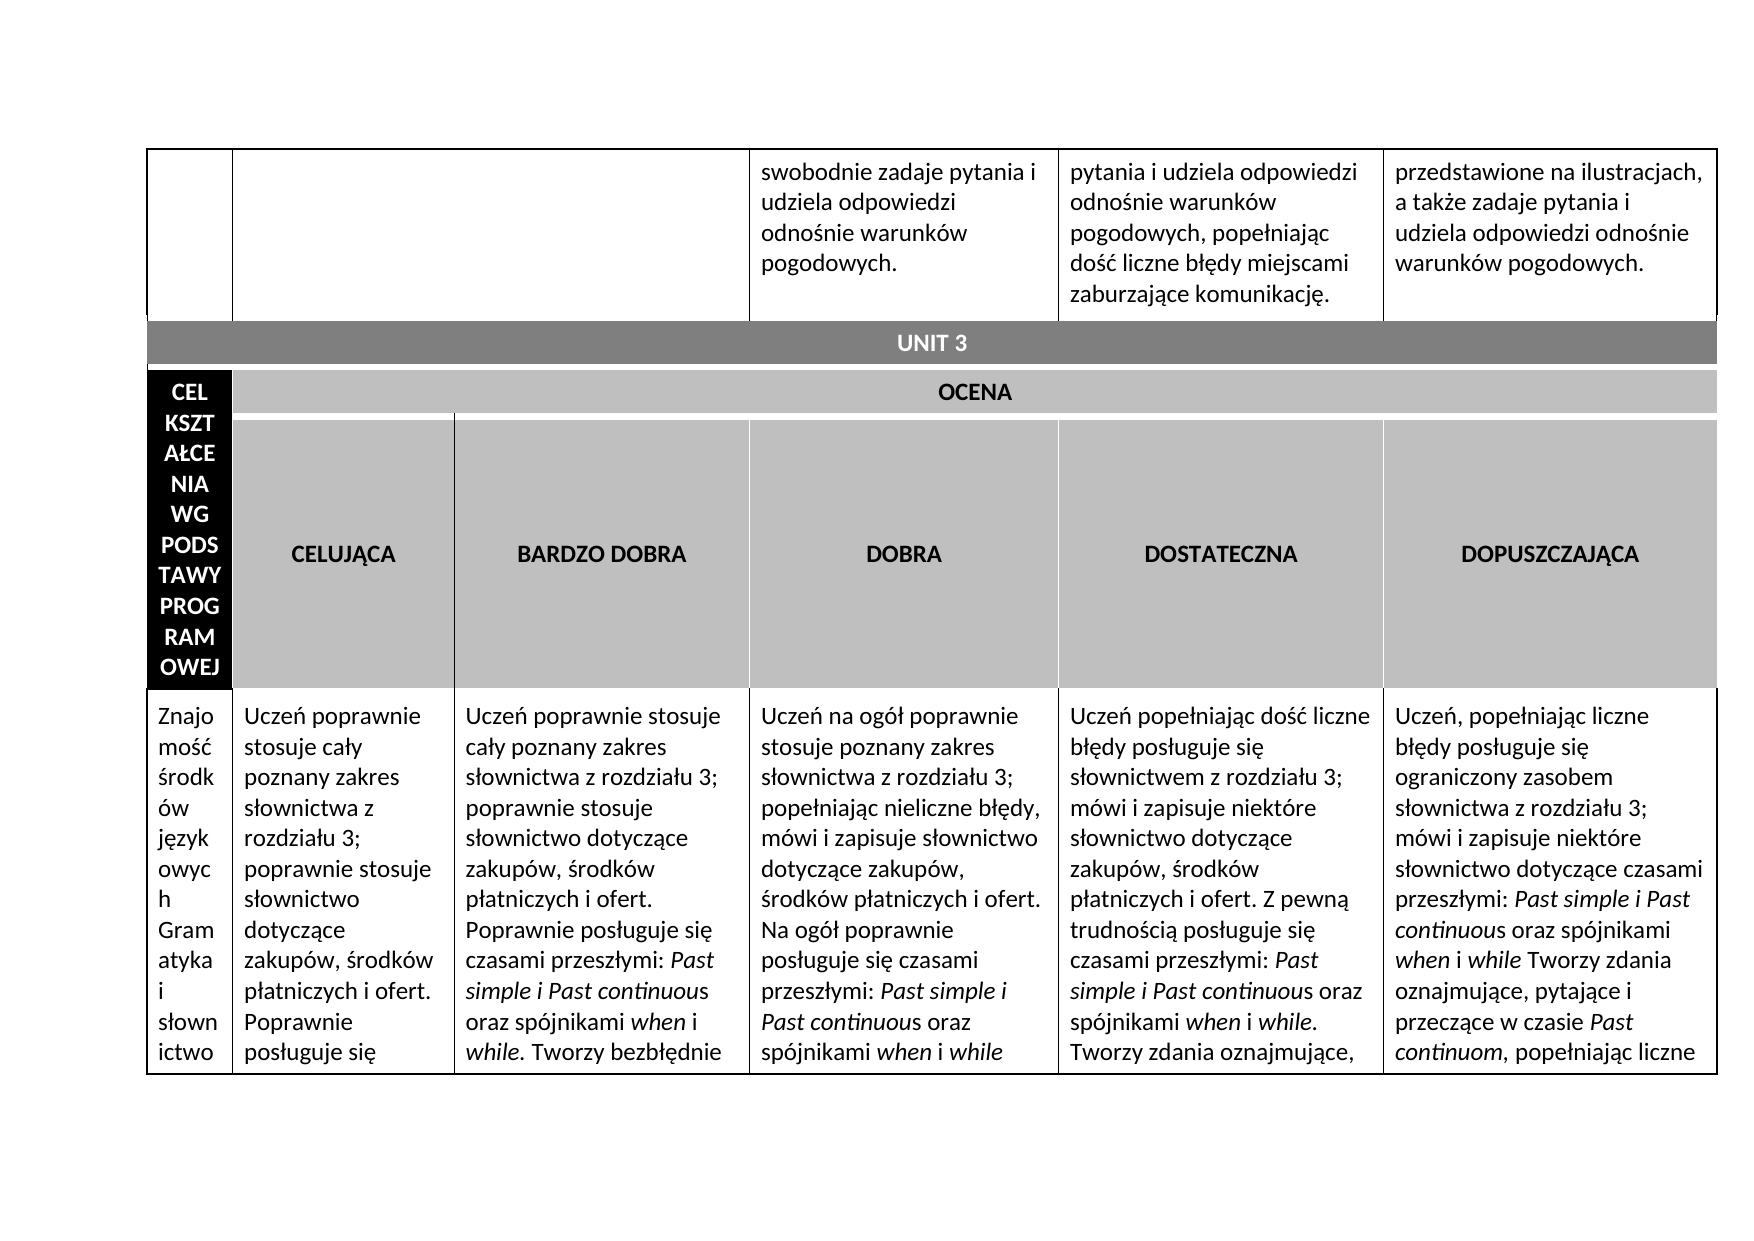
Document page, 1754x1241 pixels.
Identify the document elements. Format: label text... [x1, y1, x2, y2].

table_cell DOSTATECZNA [1059, 420, 1383, 688]
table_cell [1384, 150, 1716, 315]
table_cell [455, 694, 749, 1073]
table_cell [1059, 150, 1383, 315]
table_cell BARDZO DOBRA [455, 420, 749, 688]
table_cell [1718, 315, 1722, 364]
table_cell [1718, 413, 1722, 688]
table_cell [750, 694, 1058, 1073]
table_cell OCENA [233, 370, 1717, 413]
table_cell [1059, 694, 1383, 1073]
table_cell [233, 694, 454, 1073]
table_cell [1718, 364, 1722, 413]
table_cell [233, 150, 749, 315]
table_cell UNIT 3 [147, 321, 1717, 364]
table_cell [148, 690, 232, 1073]
table_cell DOPUSZCZAJĄCA [1384, 420, 1717, 688]
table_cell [1384, 694, 1716, 1073]
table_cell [750, 150, 1058, 315]
table_cell CEL KSZTAŁCENIA WG PODSTAWY PROGRAMOWEJ [147, 364, 232, 688]
table_cell DOBRA [750, 420, 1058, 688]
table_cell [148, 150, 232, 315]
table_cell CELUJĄCA [233, 420, 454, 688]
